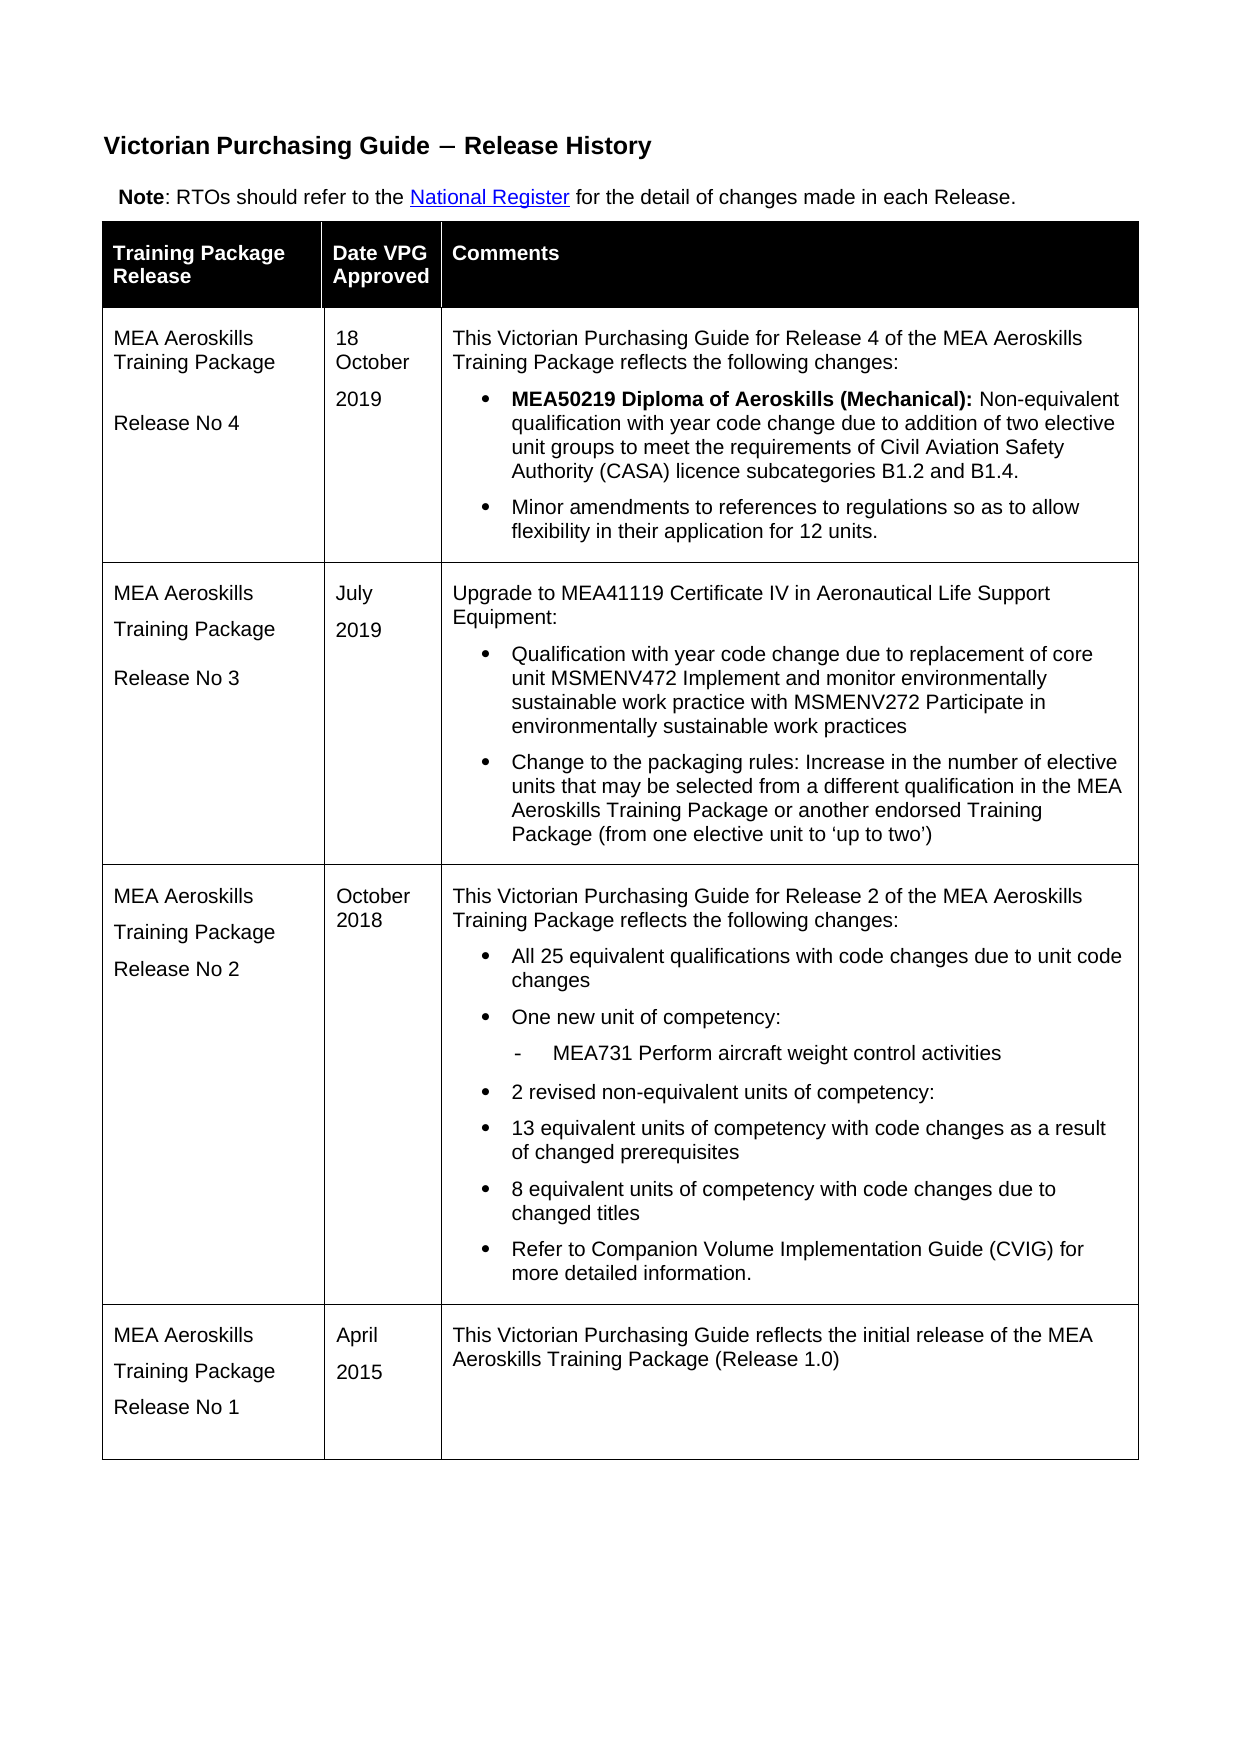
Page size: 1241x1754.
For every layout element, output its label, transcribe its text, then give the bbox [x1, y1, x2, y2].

table_cell April 2015 [325, 1305, 441, 1458]
text Note: RTOs should refer to the National Register for the detail of changes made in each Release. [118, 184, 1122, 208]
table_cell MEA Aeroskills Training Package Release No 1 [103, 1305, 324, 1458]
table_cell October 2018 [325, 865, 441, 1304]
table_header Date VPG Approved [322, 222, 441, 307]
table_cell MEA Aeroskills Training Package Release No 3 [103, 563, 324, 864]
table_header Comments [442, 222, 1138, 307]
table_cell This Victorian Purchasing Guide reflects the initial release of the MEA Aeroskills Training Package (Release 1.0) [442, 1305, 1138, 1458]
table_cell MEA Aeroskills Training Package Release No 2 [103, 865, 324, 1304]
table_cell MEA Aeroskills Training Package Release No 4 [103, 308, 324, 562]
table_cell July 2019 [325, 563, 441, 864]
table_cell This Victorian Purchasing Guide for Release 4 of the MEA Aeroskills Training Package reflects the following changes: MEA50219 Diploma of Aeroskills (Mechanical): Non-equivalent qualification with year code change due to addition of two elective unit groups to meet the requirements of Civil Aviation Safety Authority (CASA) licence subcategories B1.2 and B1.4. Minor amendments to references to regulations so as to allow flexibility in their application for 12 units. [442, 308, 1138, 562]
table_cell Upgrade to MEA41119 Certificate IV in Aeronautical Life Support Equipment: Qualification with year code change due to replacement of core unit MSMENV472 Implement and monitor environmentally sustainable work practice with MSMENV272 Participate in environmentally sustainable work practices Change to the packaging rules: Increase in the number of elective units that may be selected from a different qualification in the MEA Aeroskills Training Package or another endorsed Training Package (from one elective unit to ‘up to two’) [442, 563, 1138, 864]
table_cell 18 October 2019 [325, 308, 441, 562]
table_header Training Package Release [103, 222, 321, 307]
subtitle Victorian Purchasing Guide Release History [88, 131, 1122, 159]
table_cell This Victorian Purchasing Guide for Release 2 of the MEA Aeroskills Training Package reflects the following changes: All 25 equivalent qualifications with code changes due to unit code changes One new unit of competency: MEA731 Perform aircraft weight control activities 2 revised non-equivalent units of competency: 13 equivalent units of competency with code changes as a result of changed prerequisites 8 equivalent units of competency with code changes due to changed titles Refer to Companion Volume Implementation Guide (CVIG) for more detailed information. [442, 865, 1138, 1304]
